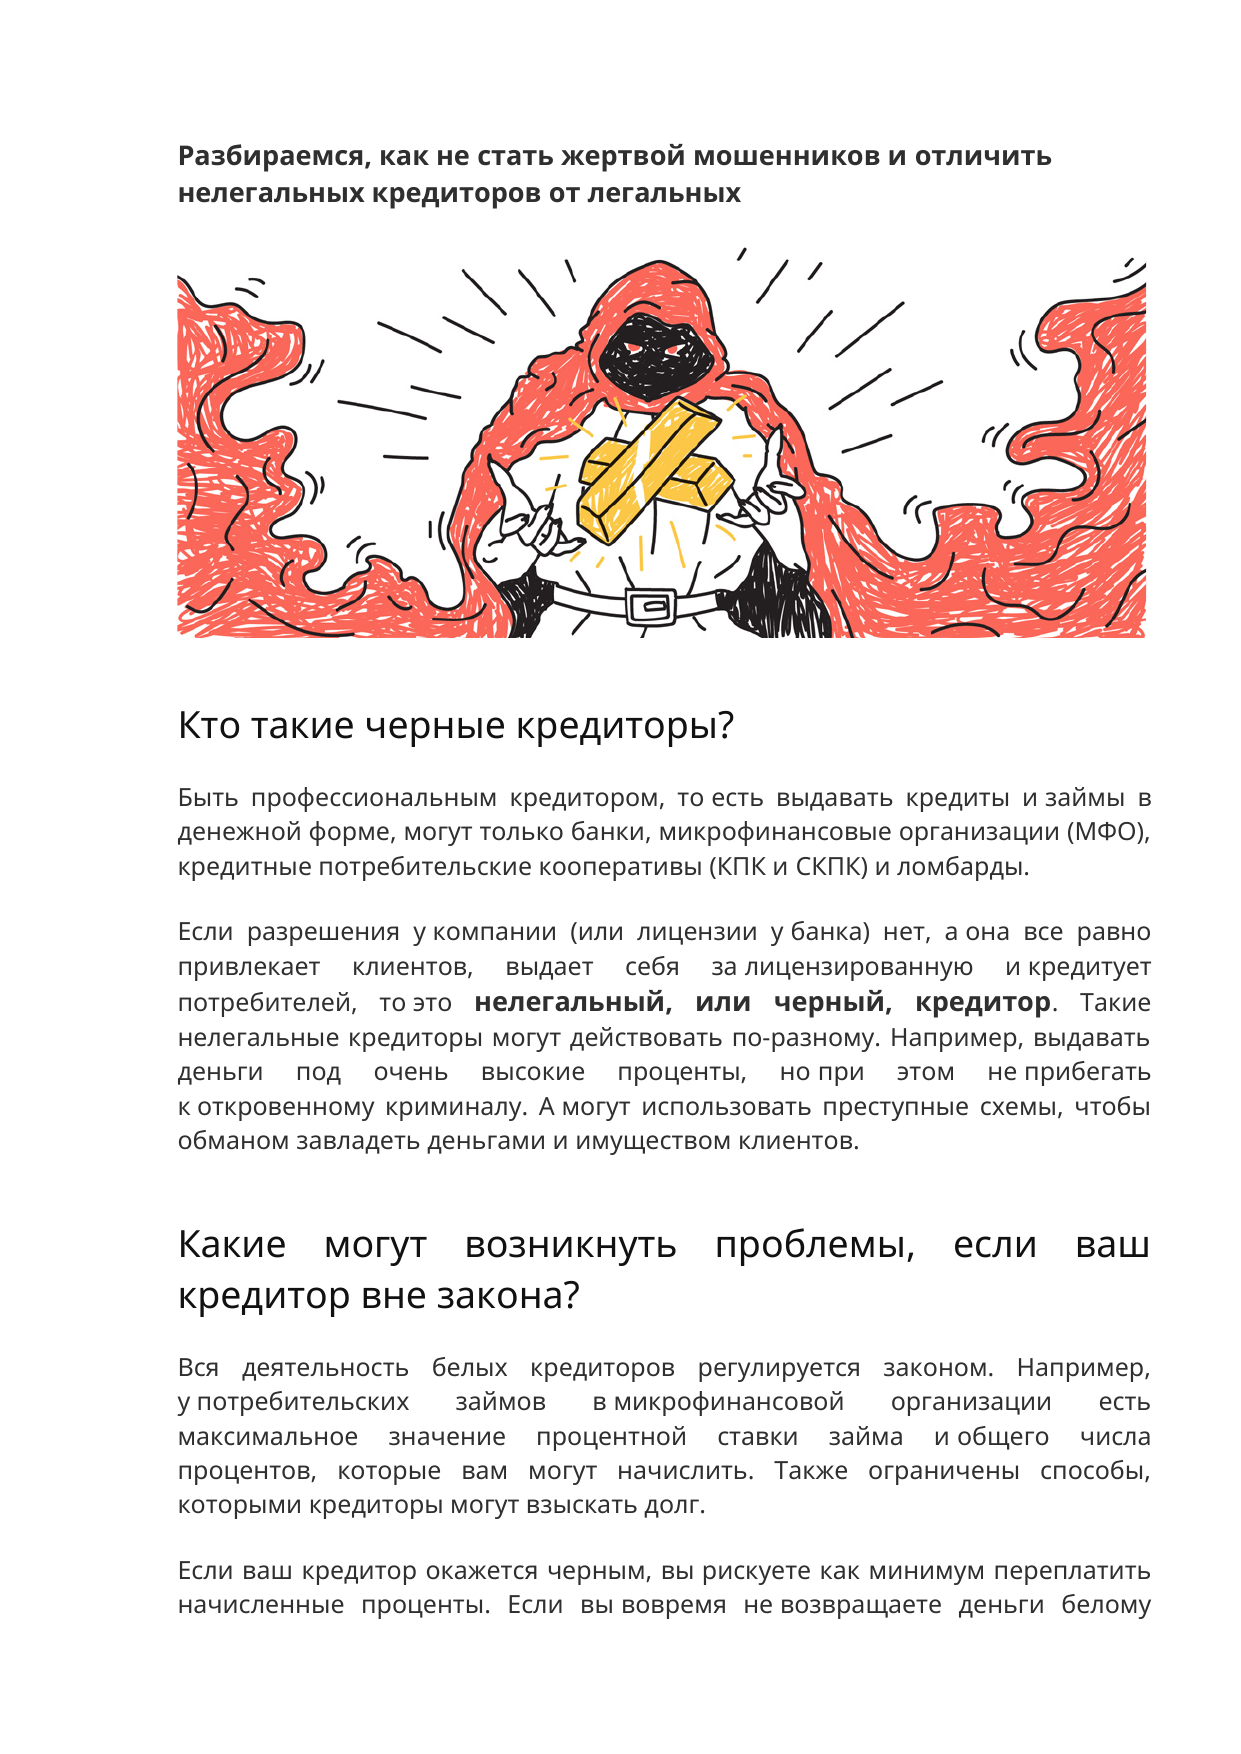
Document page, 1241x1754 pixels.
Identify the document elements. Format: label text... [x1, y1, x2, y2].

picture [177, 241, 1147, 638]
text Вся деятельность белых кредиторов регулируется законом. Например, у потребительских займов в микрофинансовой организации есть максимальное значение процентной ставки займа и общего числа процентов, которые вам могут начислить. Также ограничены способы, которыми кредиторы могут взыскать долг. [177, 1349, 1152, 1521]
text Если разрешения у компании (или лицензии у банка) нет, а она все равно привлекает клиентов, выдает себя за лицензированную и кредитует потребителей, то это нелегальный, или черный, кредитор. Такие нелегальные кредиторы могут действовать по-разному. Например, выдавать деньги под очень высокие проценты, но при этом не прибегать к откровенному криминалу. А могут использовать преступные схемы, чтобы обманом завладеть деньгами и имуществом клиентов. [177, 913, 1152, 1157]
text Какие могут возникнуть проблемы, если ваш кредитор вне закона? [177, 1218, 1152, 1320]
text Кто такие черные кредиторы? [177, 698, 1152, 749]
text Быть профессиональным кредитором, то есть выдавать кредиты и займы в денежной форме, могут только банки, микрофинансовые организации (МФО), кредитные потребительские кооперативы (КПК и СКПК) и ломбарды. [177, 779, 1152, 882]
text Разбираемся, как не стать жертвой мошенников и отличить нелегальных кредиторов от легальных [177, 137, 1152, 211]
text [177, 1552, 1152, 1621]
